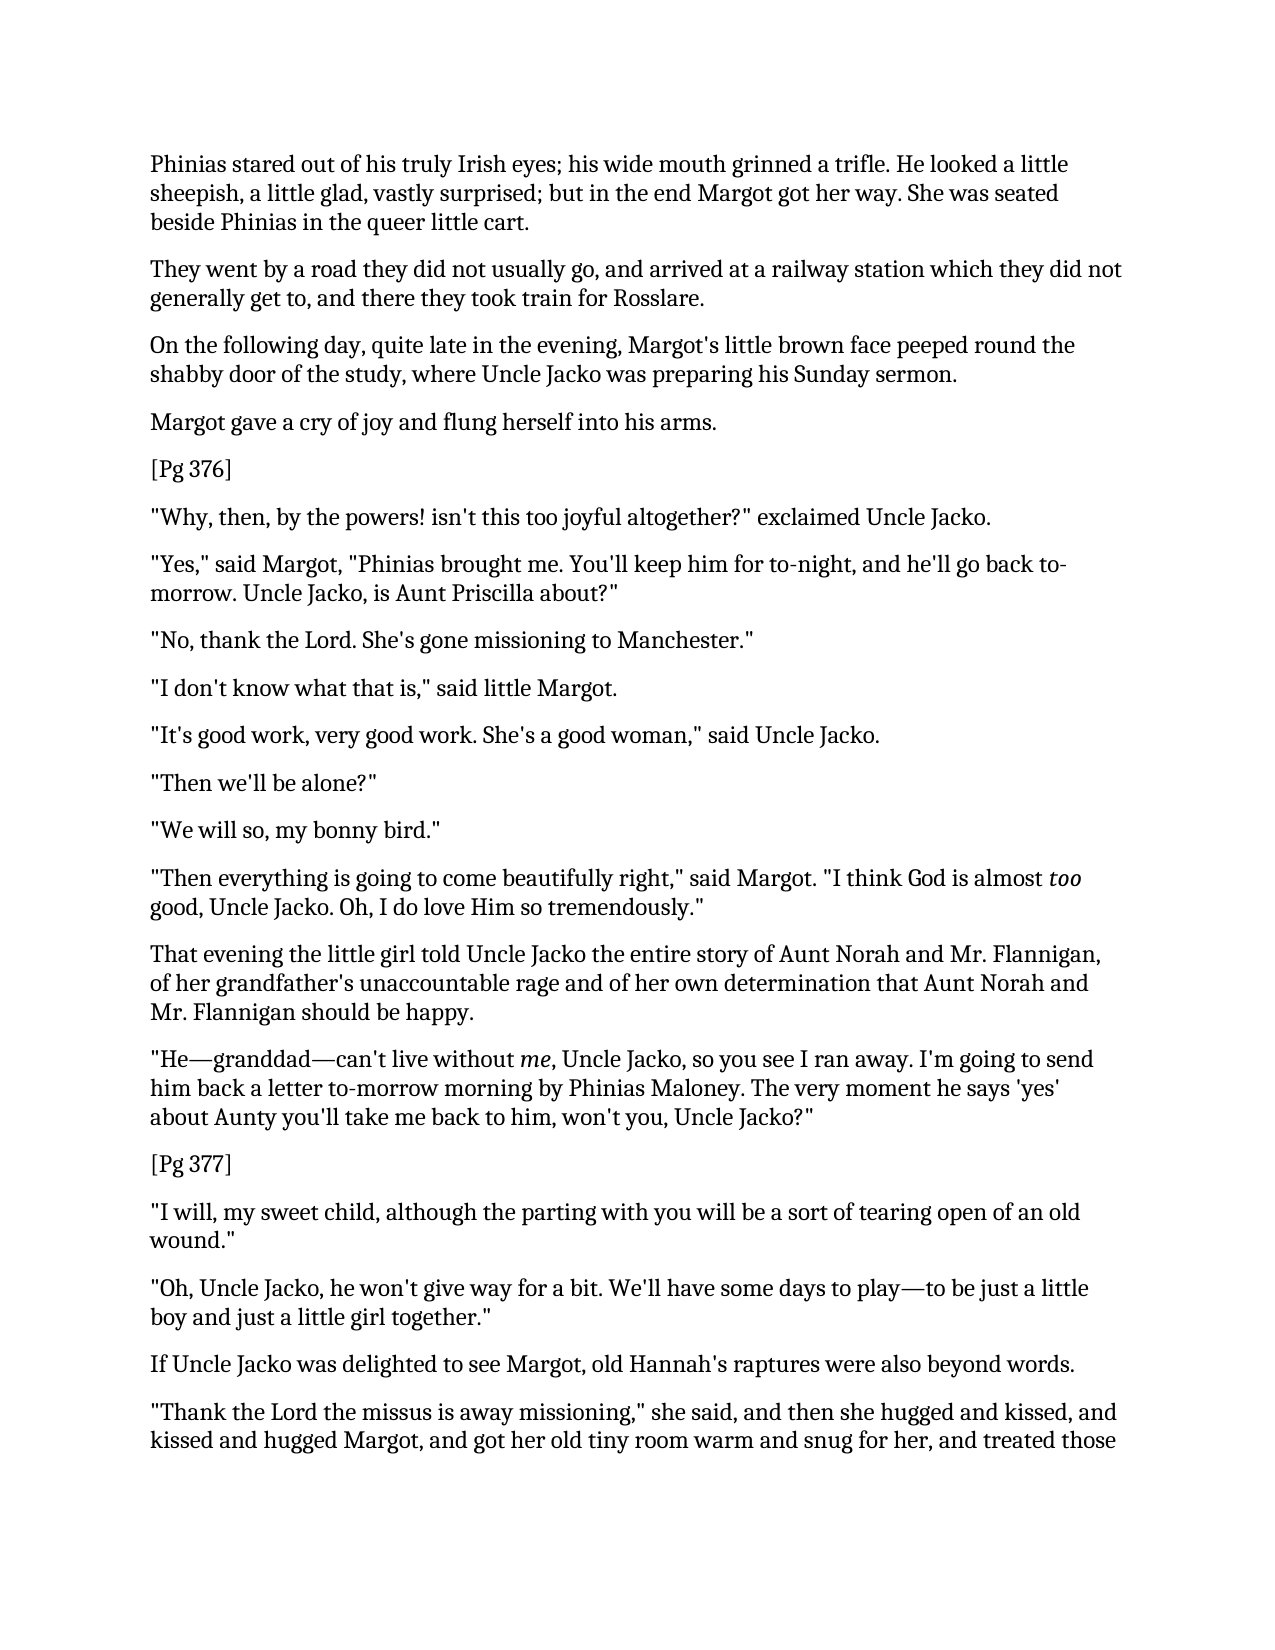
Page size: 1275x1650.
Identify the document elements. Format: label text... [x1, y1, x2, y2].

text "Then everything is going to come beautifully right," said Margot. "I think God is almost too good, Uncle Jacko. Oh, I do love Him so tremendously." [150, 864, 1125, 921]
text "We will so, my bonny bird." [150, 816, 1125, 845]
text "I don't know what that is," said little Margot. [150, 674, 1125, 702]
text [Pg 376] [150, 455, 1125, 484]
text "Oh, Uncle Jacko, he won't give way for a bit. We'll have some days to play—to be just a little boy and just a little girl together." [150, 1274, 1125, 1331]
text "He—granddad—can't live without me, Uncle Jacko, so you see I ran away. I'm going to send him back a letter to-morrow morning by Phinias Maloney. The very moment he says 'yes' about Aunty you'll take me back to him, won't you, Uncle Jacko?" [150, 1045, 1125, 1131]
text "Yes," said Margot, "Phinias brought me. You'll keep him for to-night, and he'll go back to-morrow. Uncle Jacko, is Aunt Priscilla about?" [150, 550, 1125, 607]
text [150, 1397, 1125, 1455]
text That evening the little girl told Uncle Jacko the entire story of Aunt Norah and Mr. Flannigan, of her grandfather's unaccountable rage and of her own determination that Aunt Norah and Mr. Flannigan should be happy. [150, 940, 1125, 1026]
text [Pg 377] [150, 1150, 1125, 1179]
text They went by a road they did not usually go, and arrived at a railway station which they did not generally get to, and there they took train for Rosslare. [150, 255, 1125, 312]
text "Why, then, by the powers! isn't this too joyful altogether?" exclaimed Uncle Jacko. [150, 502, 1125, 531]
text Margot gave a cry of joy and flung herself into his arms. [150, 407, 1125, 436]
text On the following day, quite late in the evening, Margot's little brown face peeped round the shabby door of the study, where Uncle Jacko was preparing his Sunday sermon. [150, 331, 1125, 389]
text Phinias stared out of his truly Irish eyes; his wide mouth grinned a trifle. He looked a little sheepish, a little glad, vastly surprised; but in the end Margot got her way. She was seated beside Phinias in the queer little cart. [150, 150, 1125, 236]
text "Then we'll be alone?" [150, 769, 1125, 797]
text "No, thank the Lord. She's gone missioning to Manchester." [150, 626, 1125, 655]
text "I will, my sweet child, although the parting with you will be a sort of tearing open of an old wound." [150, 1197, 1125, 1255]
text "It's good work, very good work. She's a good woman," said Uncle Jacko. [150, 721, 1125, 750]
text If Uncle Jacko was delighted to see Margot, old Hannah's raptures were also beyond words. [150, 1350, 1125, 1379]
